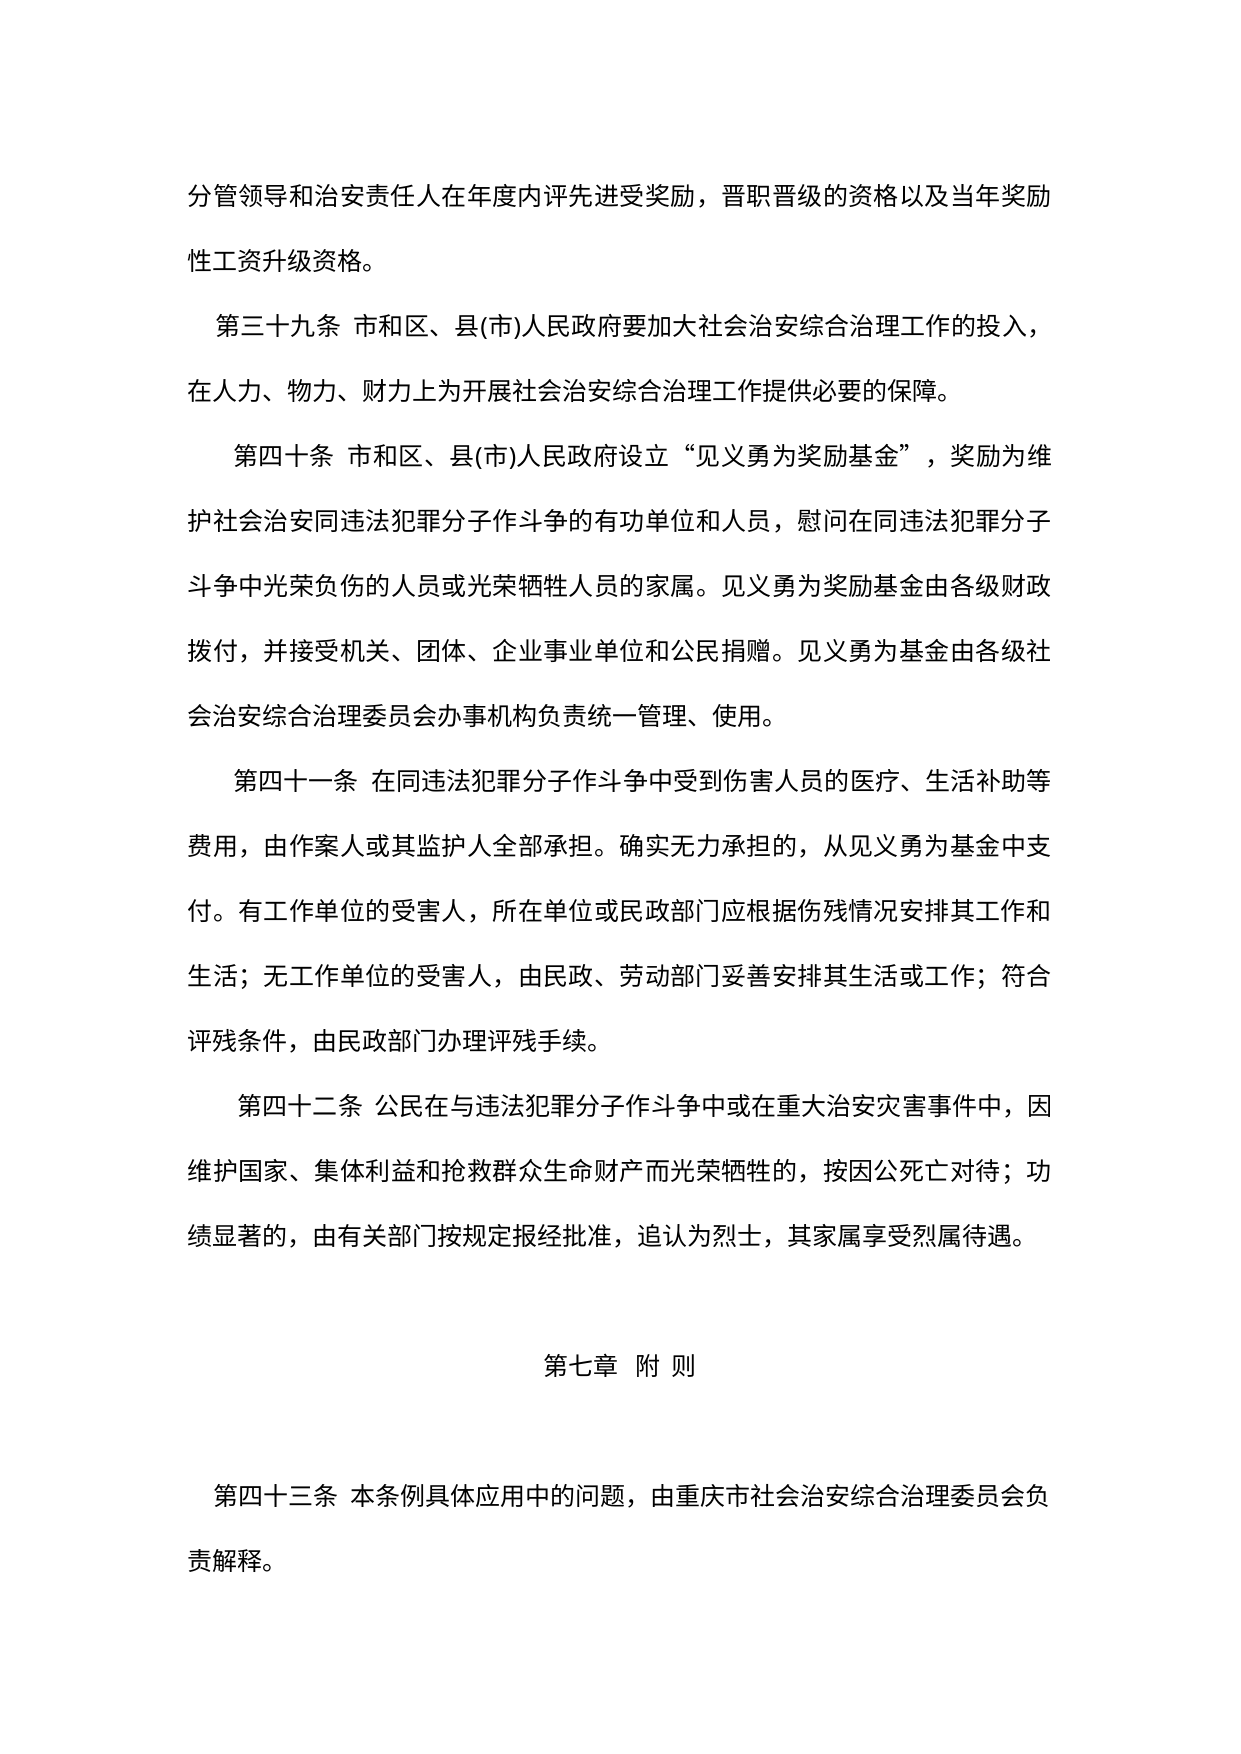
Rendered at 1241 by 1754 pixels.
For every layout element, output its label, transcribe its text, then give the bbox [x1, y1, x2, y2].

text 第七章 附 则 [187, 1332, 1053, 1397]
text 第三十九条 市和区、县(市)人民政府要加大社会治安综合治理工作的投入，在人力、物力、财力上为开展社会治安综合治理工作提供必要的保障。 [187, 292, 1053, 422]
text 第四十三条 本条例具体应用中的问题，由重庆市社会治安综合治理委员会负责解释。 [187, 1462, 1053, 1592]
text 第四十条 市和区、县(市)人民政府设立“见义勇为奖励基金”，奖励为维护社会治安同违法犯罪分子作斗争的有功单位和人员，慰问在同违法犯罪分子斗争中光荣负伤的人员或光荣牺牲人员的家属。见义勇为奖励基金由各级财政拨付，并接受机关、团体、企业事业单位和公民捐赠。见义勇为基金由各级社会治安综合治理委员会办事机构负责统一管理、使用。 [187, 422, 1053, 747]
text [187, 162, 1053, 292]
text 第四十二条 公民在与违法犯罪分子作斗争中或在重大治安灾害事件中，因维护国家、集体利益和抢救群众生命财产而光荣牺牲的，按因公死亡对待；功绩显著的，由有关部门按规定报经批准，追认为烈士，其家属享受烈属待遇。 [187, 1072, 1053, 1267]
text 第四十一条 在同违法犯罪分子作斗争中受到伤害人员的医疗、生活补助等费用，由作案人或其监护人全部承担。确实无力承担的，从见义勇为基金中支付。有工作单位的受害人，所在单位或民政部门应根据伤残情况安排其工作和生活；无工作单位的受害人，由民政、劳动部门妥善安排其生活或工作；符合评残条件，由民政部门办理评残手续。 [187, 747, 1053, 1072]
